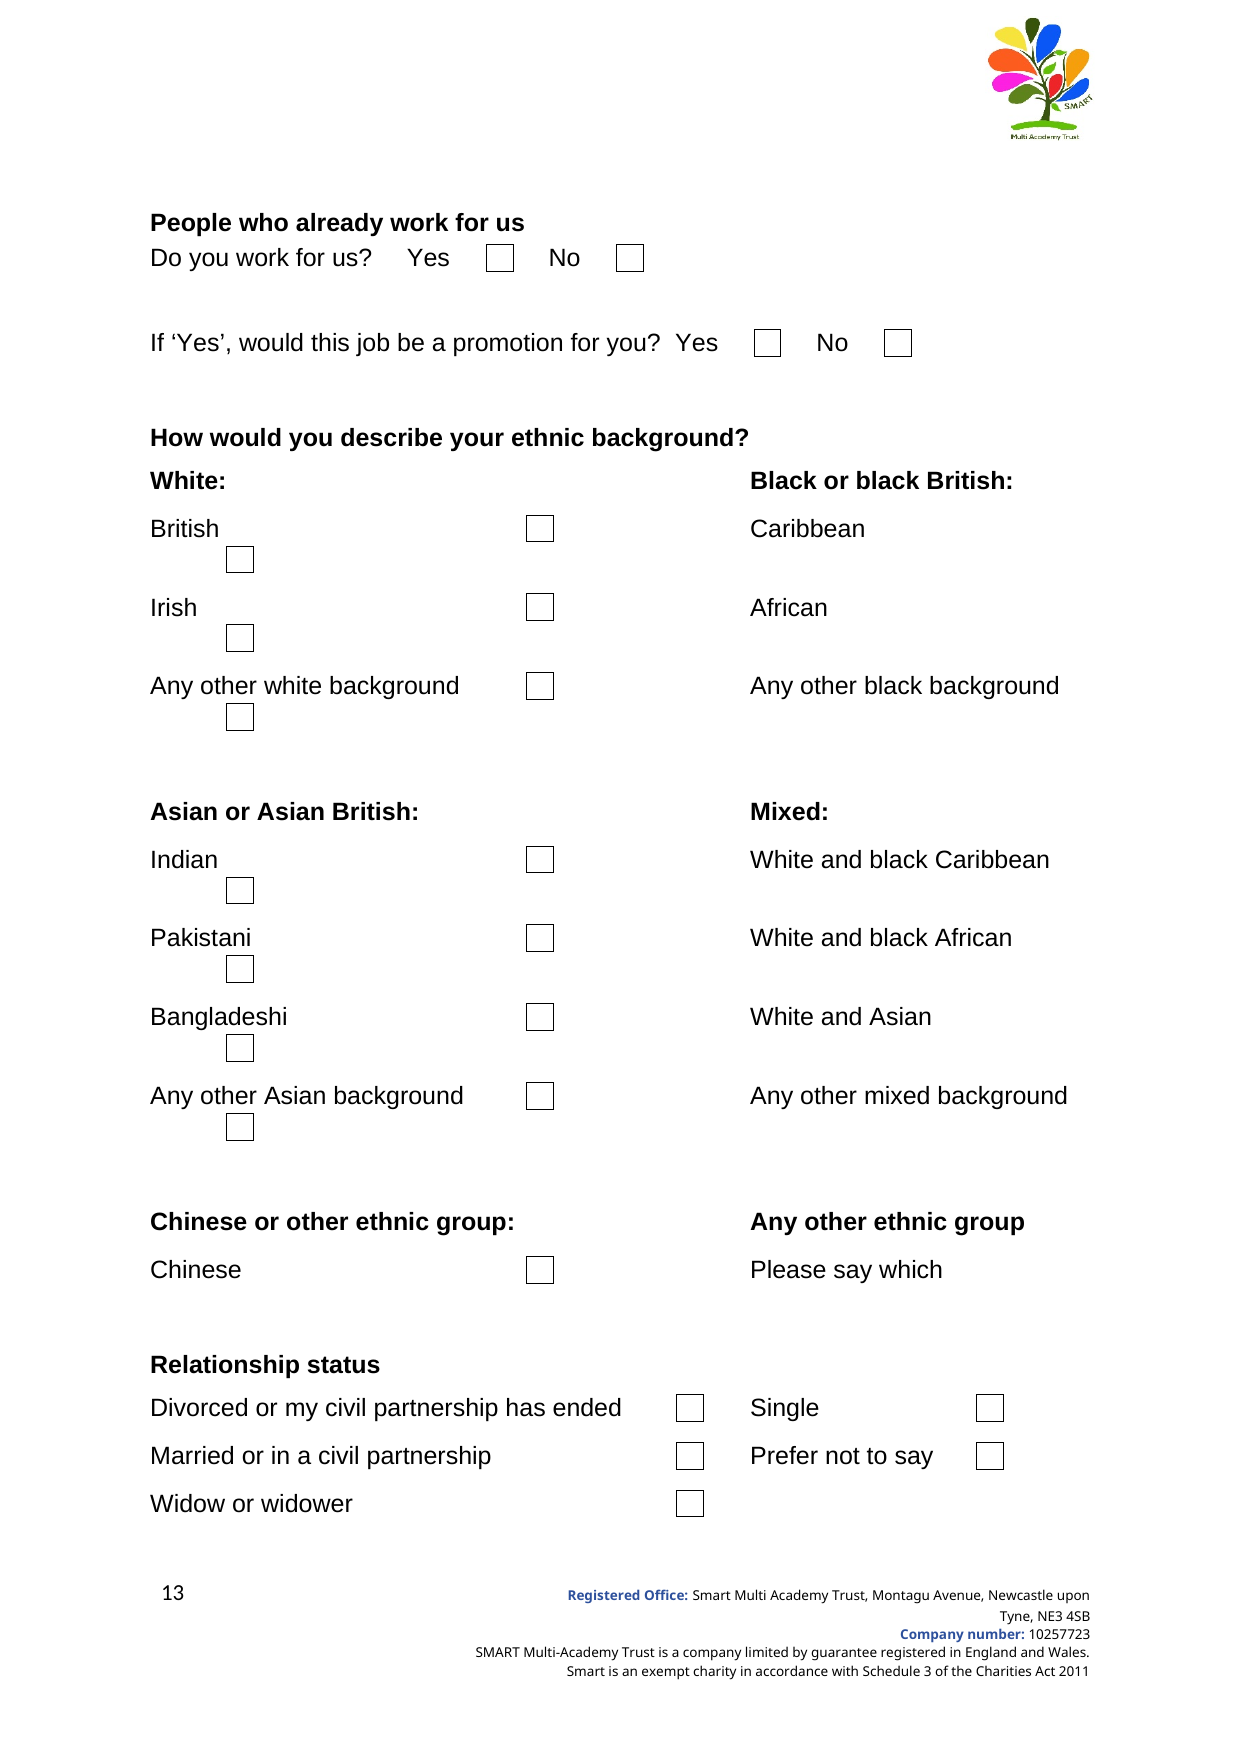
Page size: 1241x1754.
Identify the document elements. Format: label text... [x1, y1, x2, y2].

text British Caribbean [150, 514, 1090, 573]
text White: Black or black British: [150, 466, 1090, 495]
text Do you work for us? Yes No [150, 243, 1090, 272]
picture [985, 16, 1095, 141]
text How would you describe your ethnic background? [150, 422, 1090, 451]
subtitle People who already work for us [150, 208, 1090, 237]
text Divorced or my civil partnership has ended Single [150, 1393, 1090, 1422]
text Chinese Please say which [150, 1255, 1090, 1284]
text Asian or Asian British: Mixed: [150, 797, 1090, 826]
text Relationship status [150, 1350, 1090, 1378]
text Any other white background Any other black background [150, 671, 1090, 731]
text Bangladeshi White and Asian [150, 1002, 1090, 1062]
text Married or in a civil partnership Prefer not to say [150, 1441, 1090, 1470]
text Irish African [150, 592, 1090, 652]
text If ‘Yes’, would this job be a promotion for you? Yes No [150, 328, 1090, 357]
text Indian White and black Caribbean [150, 845, 1090, 904]
text Any other Asian background Any other mixed background [150, 1081, 1090, 1141]
text Widow or widower [150, 1489, 1090, 1517]
text Chinese or other ethnic group: Any other ethnic group [150, 1207, 1090, 1236]
text Pakistani White and black African [150, 923, 1090, 983]
